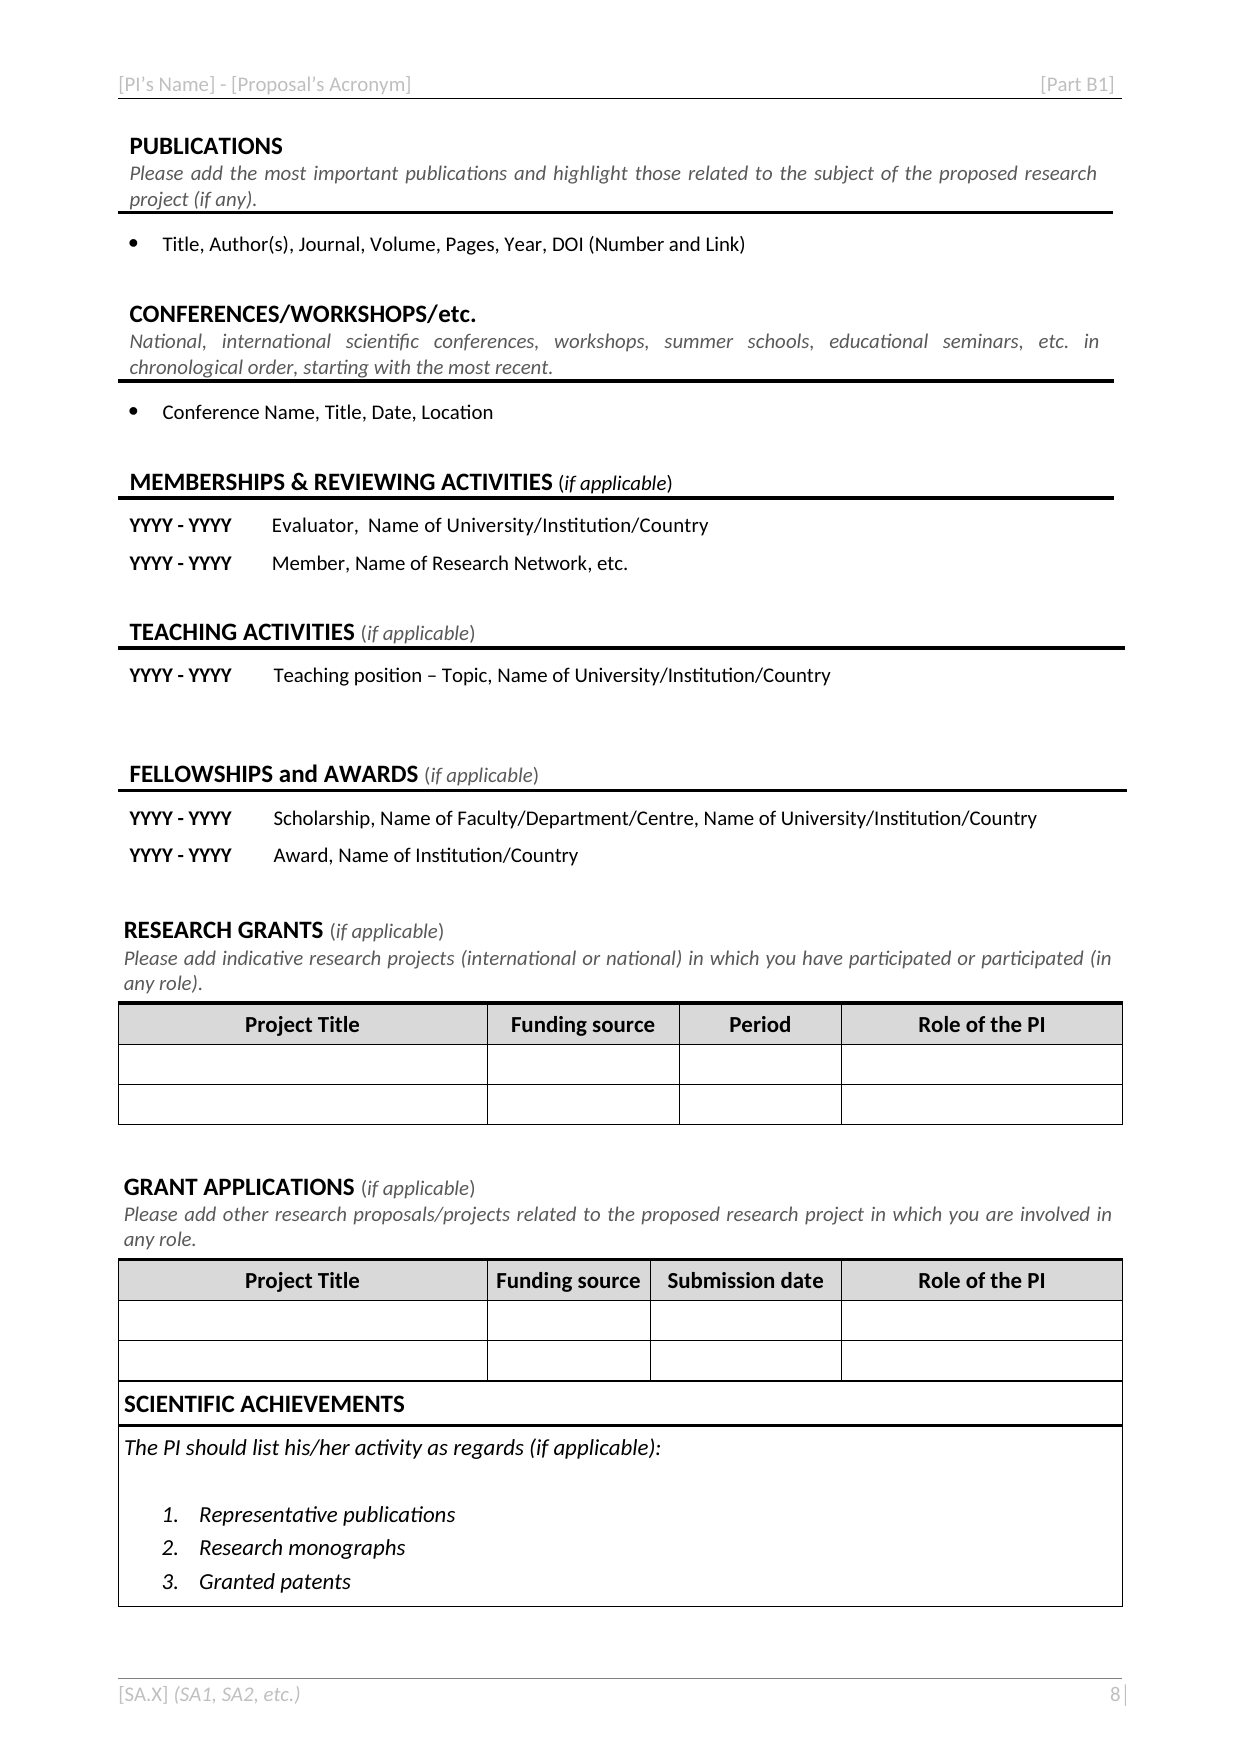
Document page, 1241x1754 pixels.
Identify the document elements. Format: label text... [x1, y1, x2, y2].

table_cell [119, 1427, 1122, 1606]
table_cell Submission date [651, 1261, 841, 1300]
table_cell Funding source [488, 1005, 679, 1044]
table_cell [842, 1341, 1122, 1380]
table_cell [651, 1301, 841, 1340]
table_cell [119, 1341, 487, 1380]
table_cell Conference Name, Title, Date, Location [118, 383, 1114, 425]
table_header teaching activities (if applicable) [118, 616, 1125, 646]
table_cell YYYY - YYYY [118, 500, 260, 537]
table_cell [842, 1045, 1122, 1084]
table_cell Member, Name of Research Network, etc. [260, 538, 1114, 575]
table_header Grant applications (if applicable) Please add other research proposals/projects related to the proposed research project in which you are involved in any role. [118, 1165, 1122, 1258]
table_cell Teaching position – Topic, Name of University/Institution/Country [262, 650, 1125, 687]
table_header research Grants (if applicable) Please add indicative research projects (international or national) in which you have participated or participated (in any role). [118, 909, 1122, 1001]
table_cell Award, Name of Institution/Country [262, 830, 1127, 868]
table_header FELLOWSHIPS and AWARDS (if applicable) [118, 728, 1127, 789]
table_cell YYYY - YYYY [118, 538, 260, 575]
table_cell YYYY - YYYY [118, 650, 262, 687]
table_cell Period [680, 1005, 841, 1044]
table_cell [488, 1301, 650, 1340]
table_cell [651, 1341, 841, 1380]
table_cell [488, 1085, 679, 1124]
table_cell YYYY - YYYY [118, 830, 262, 868]
table_cell YYYY - YYYY [118, 792, 262, 830]
table_cell [119, 1085, 487, 1124]
table_cell Project Title [119, 1261, 487, 1300]
table_cell Funding source [488, 1261, 650, 1300]
table_cell [680, 1045, 841, 1084]
table_cell Role of the PI [842, 1005, 1122, 1044]
table_cell [842, 1301, 1122, 1340]
table_header publications Please add the most important publications and highlight those related to the subject of the proposed research project (if any). [118, 130, 1112, 211]
table_cell [488, 1341, 650, 1380]
table_cell [488, 1045, 679, 1084]
table_header SCIENTIFIC ACHIEVEMENTS [119, 1382, 1122, 1424]
table_header MEMBERSΗIPS & reviewing activities (if applicable) [118, 466, 1114, 496]
table_cell [119, 1301, 487, 1340]
table_cell Project Title [119, 1005, 487, 1044]
table_cell Evaluator, Name of University/Institution/Country [260, 500, 1114, 537]
table_cell Title, Author(s), Journal, Volume, Pages, Year, DOI (Number and Link) [118, 214, 1112, 257]
table_cell [842, 1085, 1122, 1124]
table_header CONFERENCES/WORKSHOPS/etc. National, international scientific conferences, workshops, summer schools, educational seminars, etc. in chronological order, starting with the most recent. [118, 298, 1114, 379]
table_cell Scholarship, Name of Faculty/Department/Centre, Name of University/Institution/Country [262, 792, 1127, 830]
table_cell Role of the PI [842, 1261, 1122, 1300]
table_cell [119, 1045, 487, 1084]
table_cell [680, 1085, 841, 1124]
